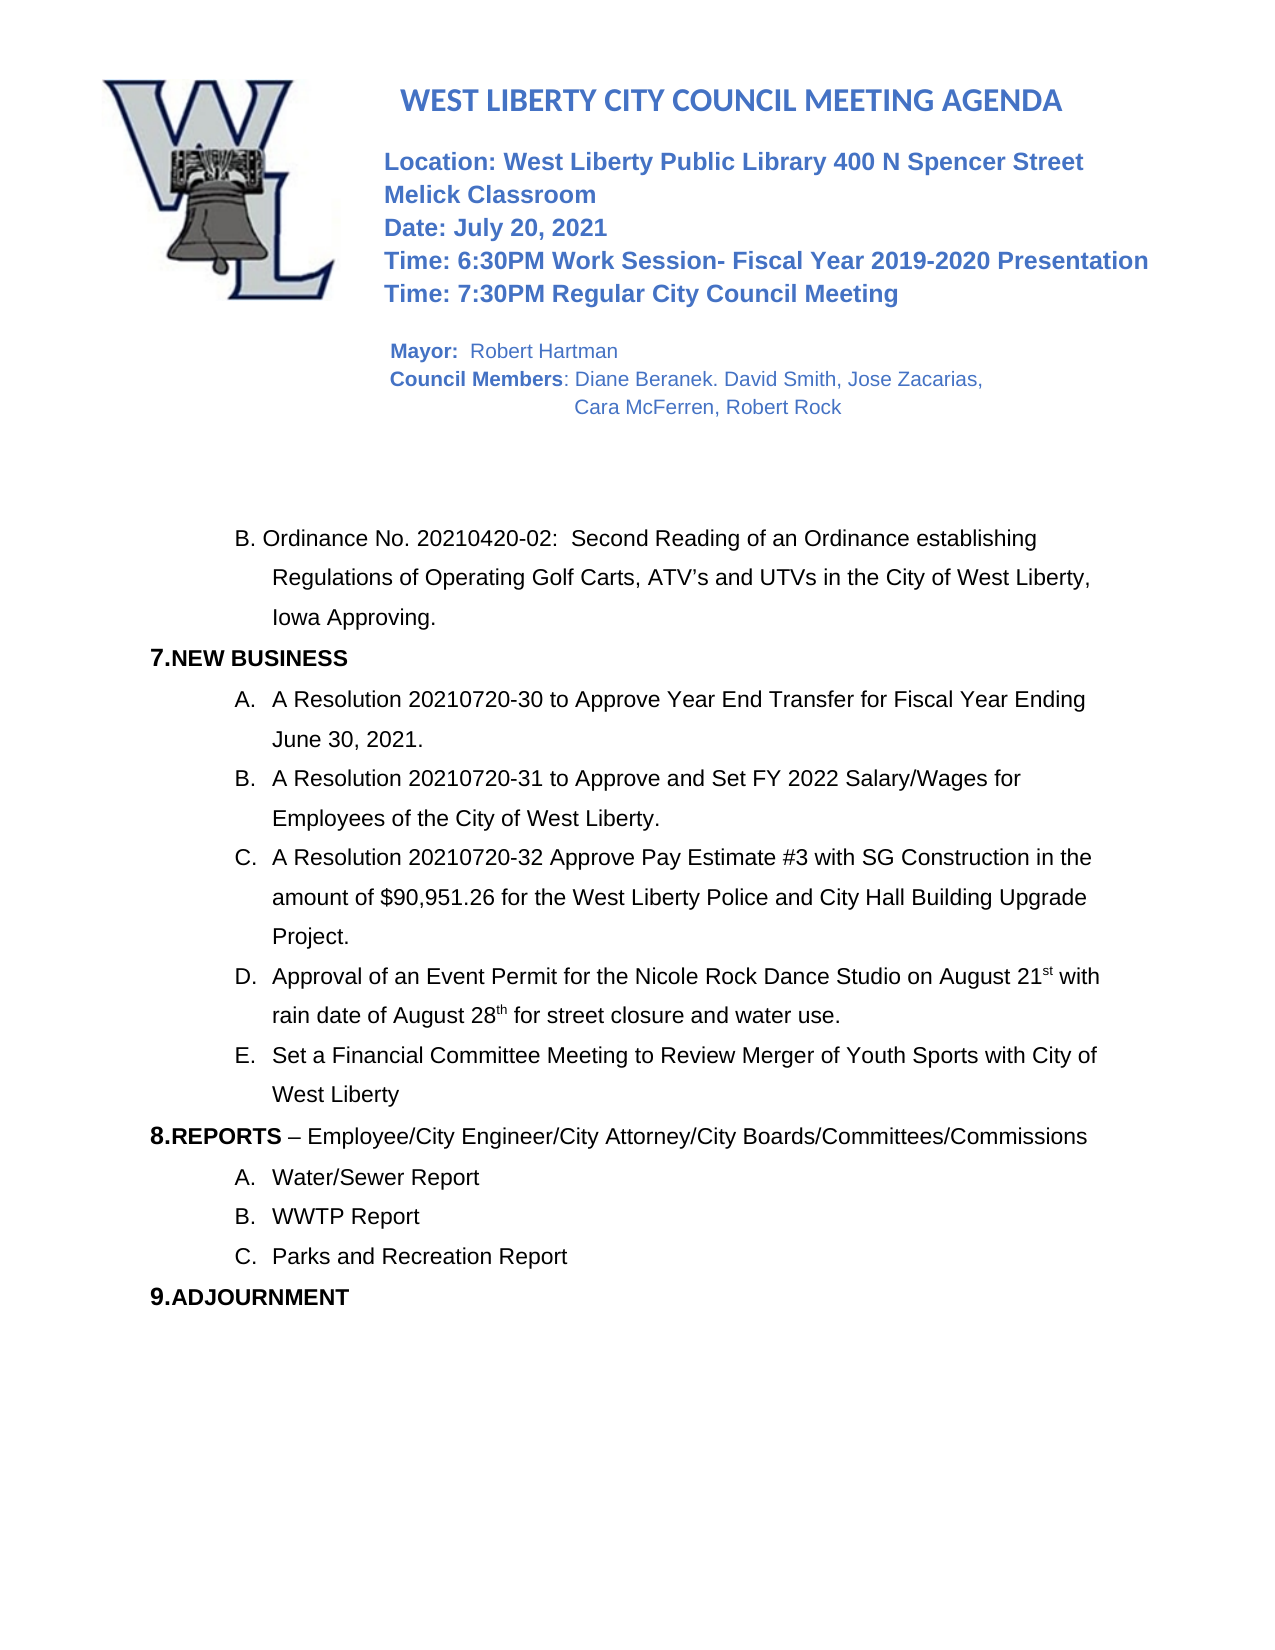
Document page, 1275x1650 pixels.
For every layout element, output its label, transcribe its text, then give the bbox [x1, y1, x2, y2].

list REPORTS – Employee/City Engineer/City Attorney/City Boards/Committees/Commissions [150, 1121, 1125, 1149]
list A Resolution 20210720-31 to Approve and Set FY 2022 Salary/Wages for Employees of the City of West Liberty. [234, 765, 1125, 831]
picture [101, 79, 341, 301]
list ADJOURNMENT [150, 1282, 1125, 1311]
list Approval of an Event Permit for the Nicole Rock Dance Studio on August 21st with rain date of August 28th for street closure and water use. [234, 963, 1125, 1029]
list Ordinance No. 20210420-02: Second Reading of an Ordinance establishing Regulations of Operating Golf Carts, ATV’s and UTVs in the City of West Liberty, Iowa Approving. [234, 525, 1125, 630]
list NEW BUSINESS [150, 643, 1125, 672]
list Water/Sewer Report [234, 1164, 1125, 1190]
list Parks and Recreation Report [234, 1243, 1125, 1269]
list WWTP Report [234, 1203, 1125, 1230]
list A Resolution 20210720-30 to Approve Year End Transfer for Fiscal Year Ending June 30, 2021. [234, 686, 1125, 752]
list Set a Financial Committee Meeting to Review Merger of Youth Sports with City of West Liberty [234, 1042, 1125, 1108]
list A Resolution 20210720-32 Approve Pay Estimate #3 with SG Construction in the amount of $90,951.26 for the West Liberty Police and City Hall Building Upgrade Project. [234, 844, 1125, 950]
